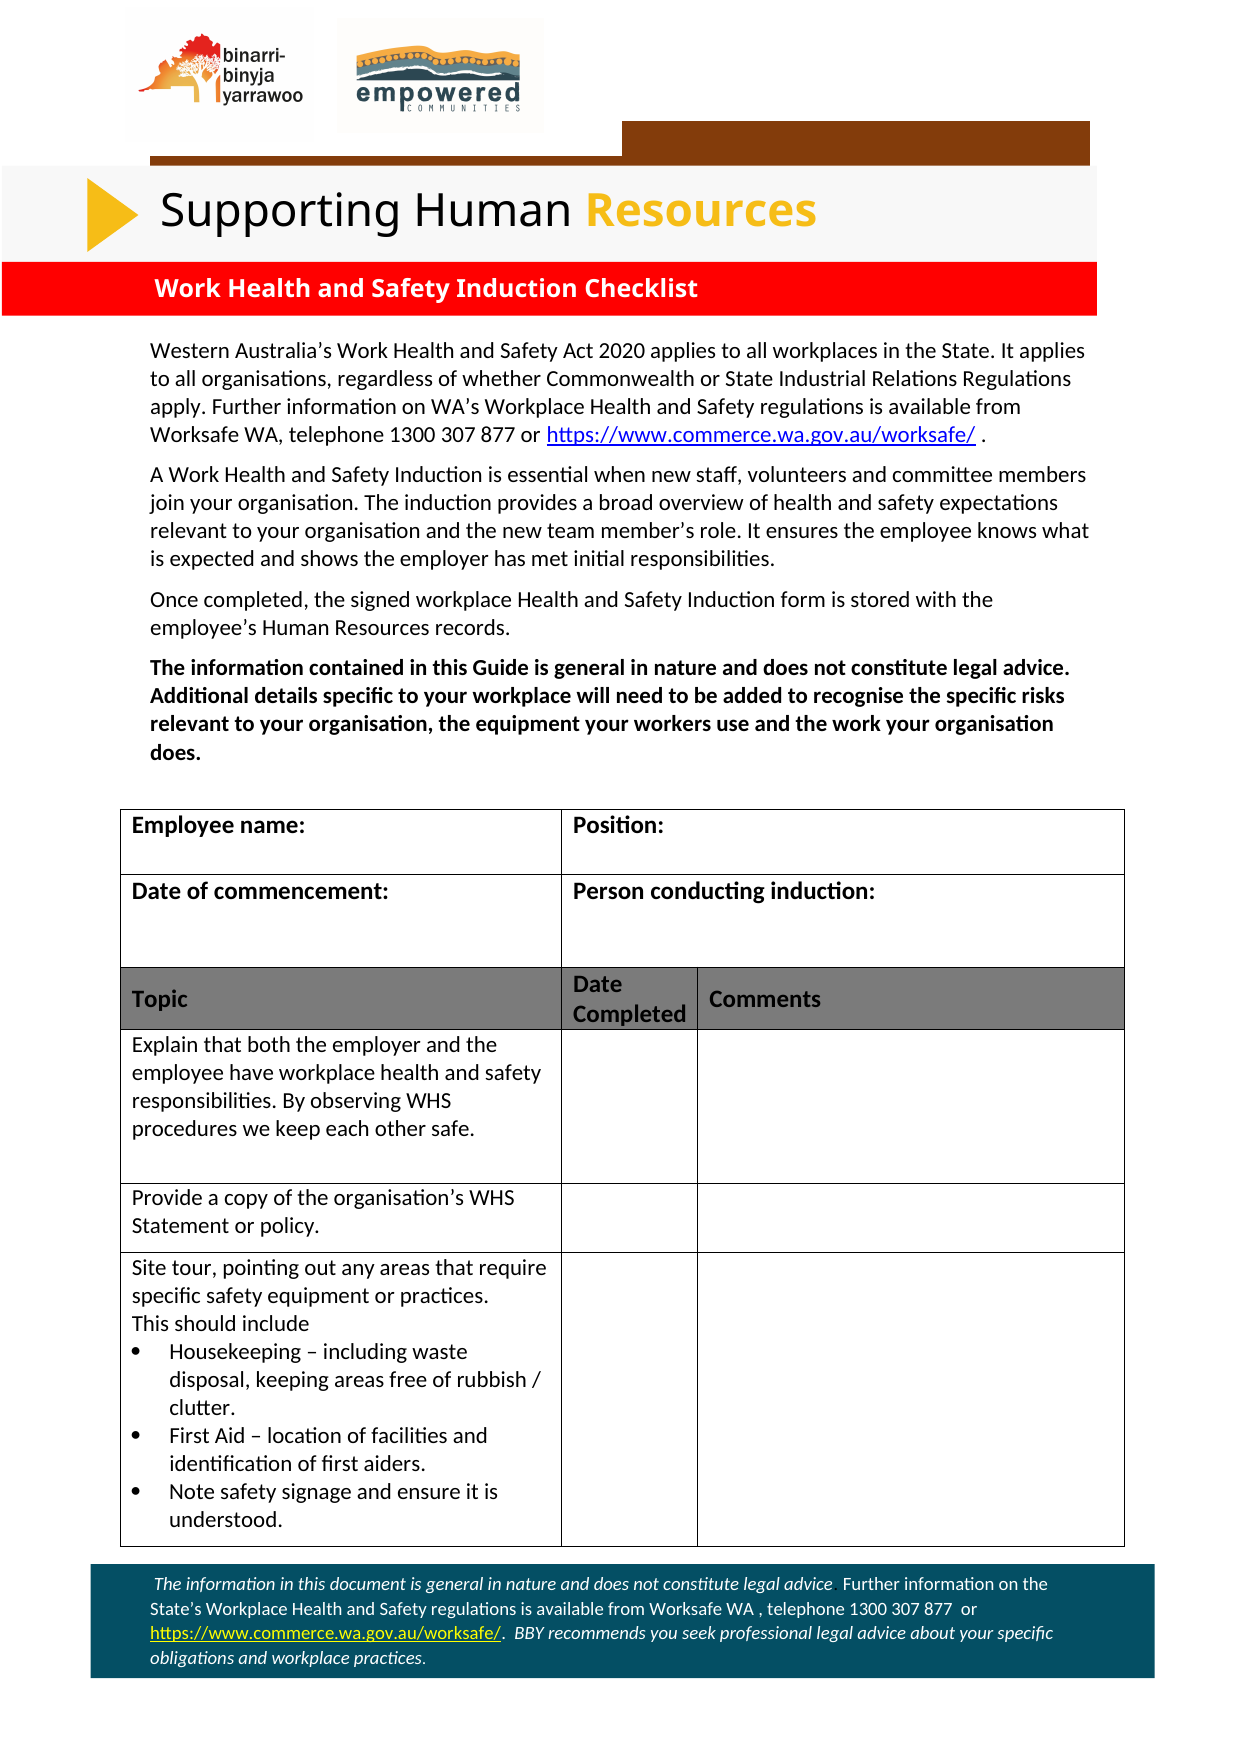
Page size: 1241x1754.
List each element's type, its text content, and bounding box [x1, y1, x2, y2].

table_cell Explain that both the employer and the employee have workplace health and safety responsibilities. By observing WHS procedures we keep each other safe. [121, 1030, 561, 1182]
table_cell [698, 1030, 1124, 1182]
table_cell Date Completed [562, 968, 697, 1029]
text A Work Health and Safety Induction is essential when new staff, volunteers and committee members join your organisation. The induction provides a broad overview of health and safety expectations relevant to your organisation and the new team member’s role. It ensures the employee knows what is expected and shows the employer has met initial responsibilities. [150, 460, 1095, 572]
table_cell Site tour, pointing out any areas that require specific safety equipment or practices. This should include Housekeeping – including waste disposal, keeping areas free of rubbish / clutter. First Aid – location of facilities and identification of first aiders. Note safety signage and ensure it is understood. [121, 1253, 561, 1546]
table_cell [562, 1184, 697, 1252]
table_cell [562, 1253, 697, 1546]
table_cell [698, 1253, 1124, 1546]
table_cell Date of commencement: [121, 875, 561, 967]
picture [337, 18, 544, 133]
text Western Australia’s Work Health and Safety Act 2020 applies to all workplaces in the State. It applies to all organisations, regardless of whether Commonwealth or State Industrial Relations Regulations apply. Further information on WA’s Workplace Health and Safety regulations is available from Worksafe WA, telephone 1300 307 877 or https://www.commerce.wa.gov.au/worksafe/ . [150, 336, 1095, 448]
table_cell Person conducting induction: [562, 875, 1124, 967]
table_cell [698, 1184, 1124, 1252]
table_header Employee name: [121, 810, 561, 874]
picture [125, 7, 314, 142]
text Once completed, the signed workplace Health and Safety Induction form is stored with the employee’s Human Resources records. [150, 585, 1095, 641]
table_cell [562, 1030, 697, 1182]
table_header Position: [562, 810, 1124, 874]
text The information contained in this Guide is general in nature and does not constitute legal advice. Additional details specific to your workplace will need to be added to recognise the specific risks relevant to your organisation, the equipment your workers use and the work your organisation does. [150, 653, 1095, 766]
table_cell Provide a copy of the organisation’s WHS Statement or policy. [121, 1184, 561, 1252]
table_cell Comments [698, 968, 1124, 1029]
table_cell Topic [121, 968, 561, 1029]
